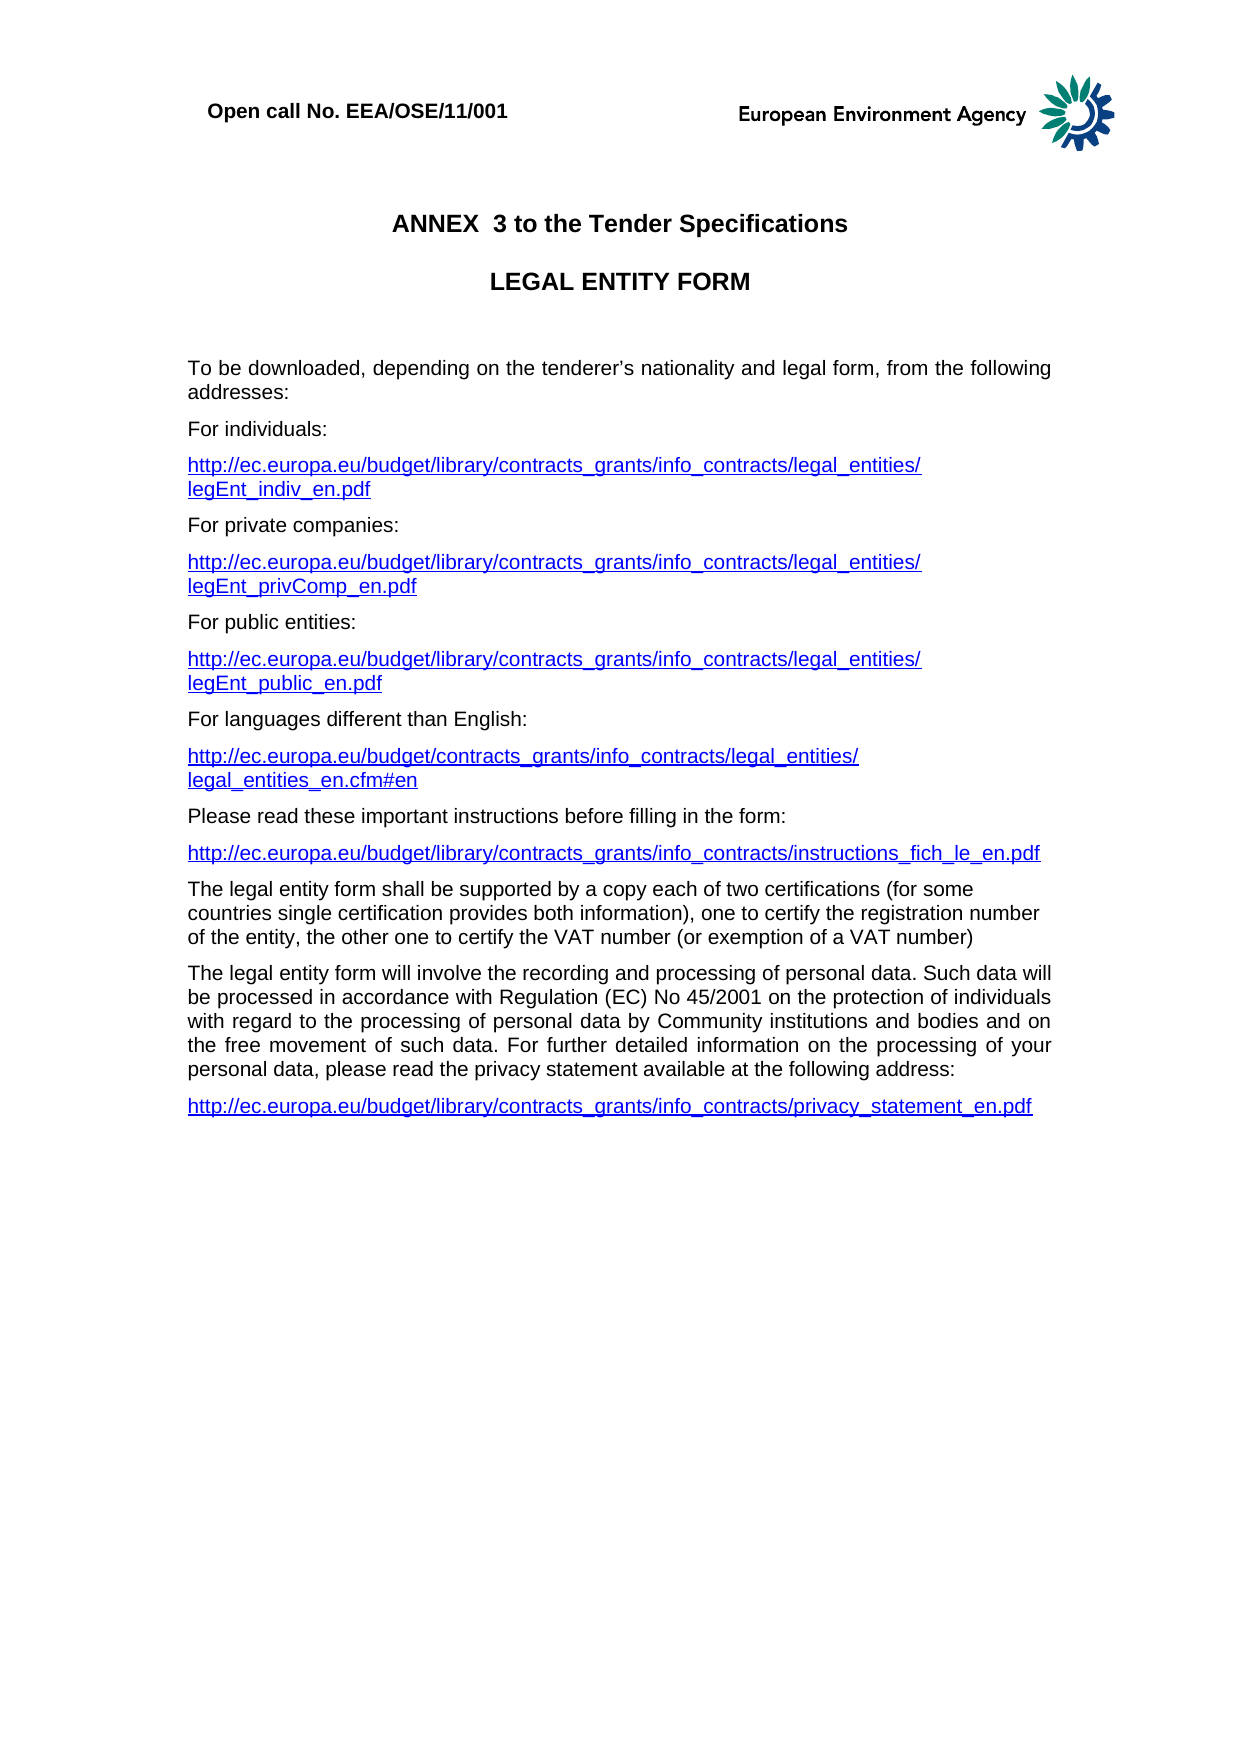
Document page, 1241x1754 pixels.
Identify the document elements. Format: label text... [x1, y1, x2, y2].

text The legal entity form will involve the recording and processing of personal data. Such data will be processed in accordance with Regulation (EC) No 45/2001 on the protection of individuals with regard to the processing of personal data by Community institutions and bodies and on the free movement of such data. For further detailed information on the processing of your personal data, please read the privacy statement available at the following address: [187, 961, 1053, 1081]
text Please read these important instructions before filling in the form: [187, 804, 1053, 828]
text http://ec.europa.eu/budget/library/contracts_grants/info_contracts/privacy_statement_en.pdf [187, 1093, 1053, 1117]
text For languages different than English: [187, 707, 1053, 731]
text LEGAL ENTITY FORM [187, 267, 1053, 296]
text The legal entity form shall be supported by a copy each of two certifications (for some countries single certification provides both information), one to certify the registration number of the entity, the other one to certify the VAT number (or exemption of a VAT number) [187, 877, 1053, 949]
text ANNEX 3 to the Tender Specifications [187, 209, 1053, 238]
text To be downloaded, depending on the tenderer’s nationality and legal form, from the following addresses: [187, 356, 1053, 404]
text http://ec.europa.eu/budget/library/contracts_grants/info_contracts/legal_entities/legEnt_indiv_en.pdf [187, 453, 1053, 501]
text http://ec.europa.eu/budget/library/contracts_grants/info_contracts/instructions_fich_le_en.pdf [187, 840, 1053, 864]
text http://ec.europa.eu/budget/library/contracts_grants/info_contracts/legal_entities/legEnt_public_en.pdf [187, 647, 1053, 694]
text http://ec.europa.eu/budget/contracts_grants/info_contracts/legal_entities/legal_entities_en.cfm#en [187, 743, 1053, 791]
text http://ec.europa.eu/budget/library/contracts_grants/info_contracts/legal_entities/legEnt_privComp_en.pdf [187, 550, 1053, 598]
text For individuals: [187, 416, 1053, 440]
text For private companies: [187, 513, 1053, 537]
text For public entities: [187, 610, 1053, 634]
